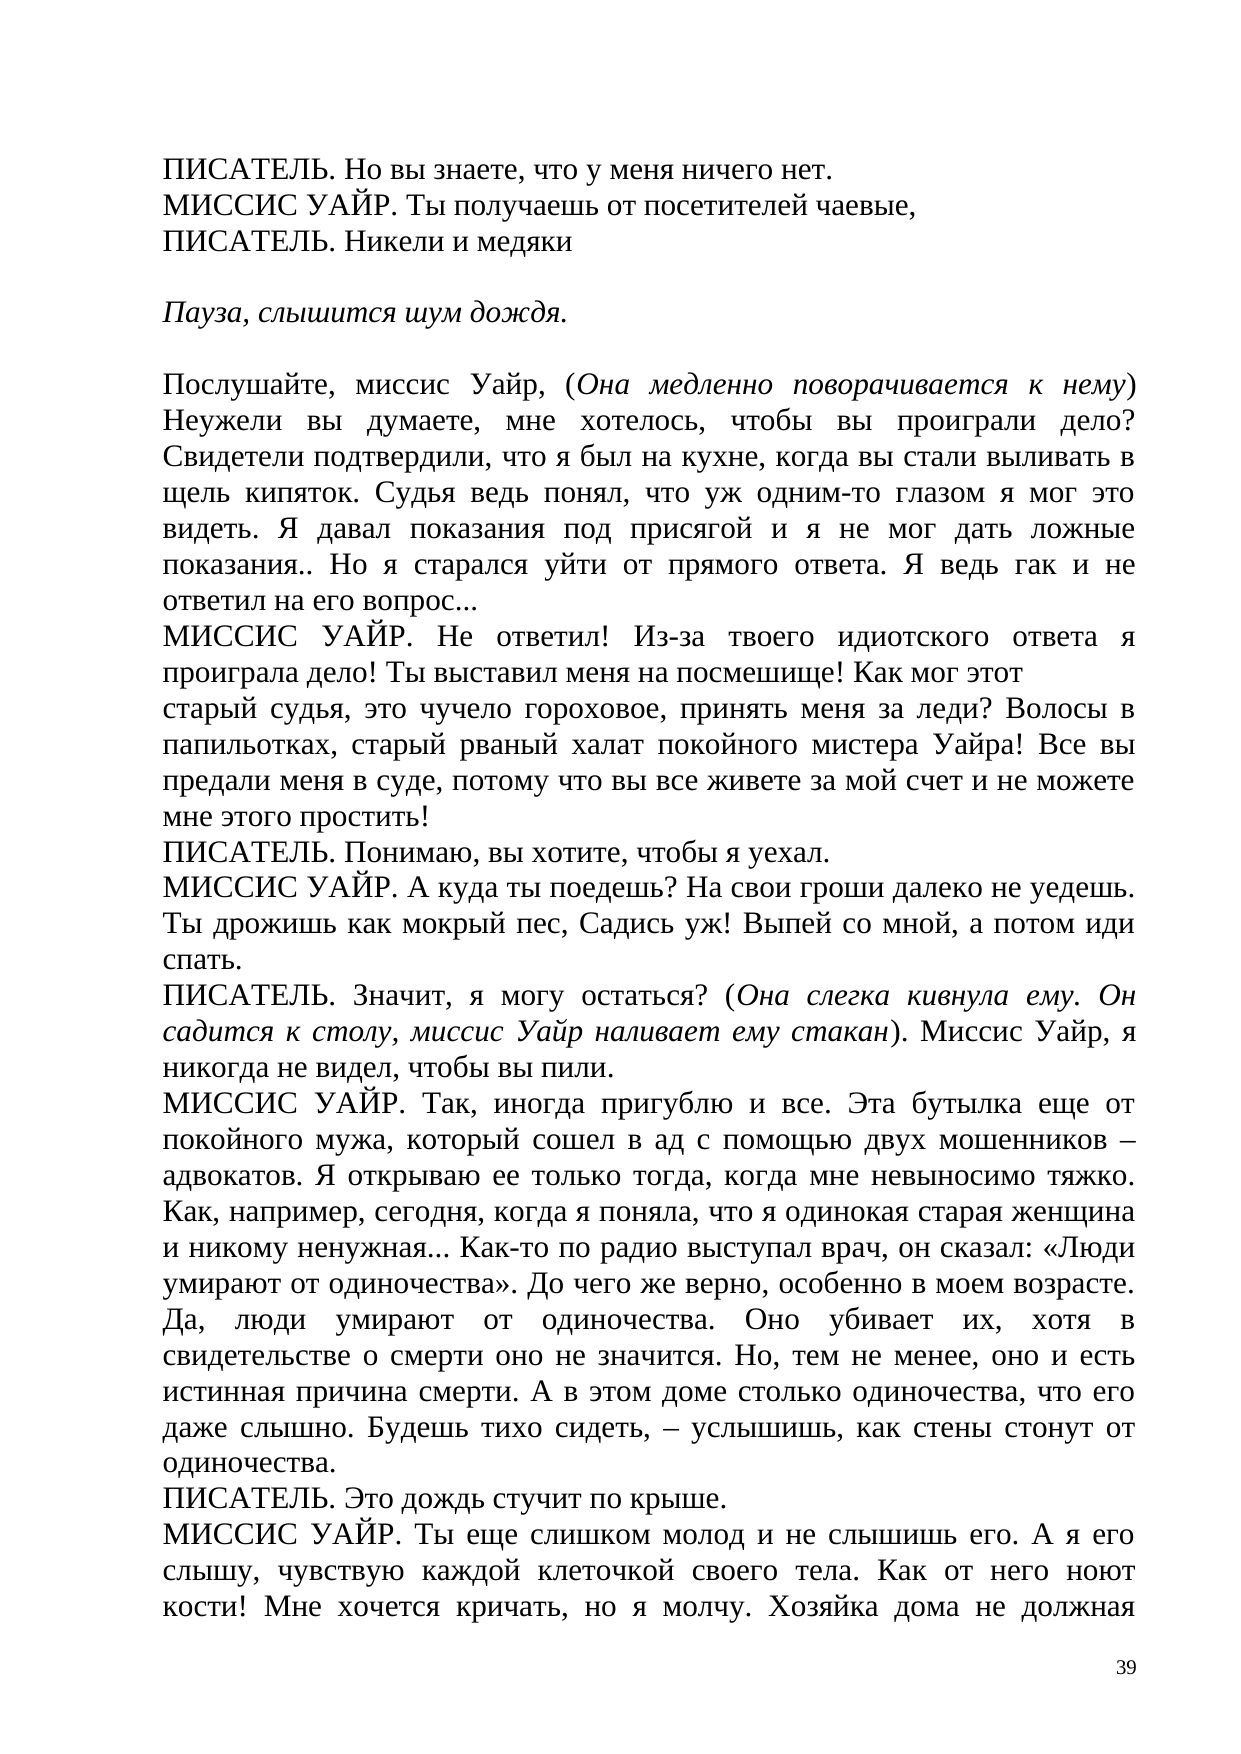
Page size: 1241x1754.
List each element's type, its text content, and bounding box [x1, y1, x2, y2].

text ПИСАТЕЛЬ. Значит, я могу остаться? (Она слегка кивнула ему. Он садится к столу, миссис Уайр наливает ему стакан). Миссис Уайр, я никогда не видел, чтобы вы пили. [162, 977, 1137, 1084]
text Послушайте, миссис Уайр, (Она медленно поворачивается к нему) Неужели вы думаете, мне хотелось, чтобы вы проиграли дело? Свидетели подтвердили, что я был на кухне, когда вы стали выливать в щель кипяток. Судья ведь понял, что уж одним-то глазом я мог это видеть. Я давал показания под присягой и я не мог дать ложные показания.. Но я старался уйти от прямого ответа. Я ведь гак и не ответил на его вопрос... [162, 366, 1137, 617]
text Пауза, слышится шум дождя. [162, 294, 1137, 330]
text МИССИС УАЙР. А куда ты поедешь? На свои гроши далеко не уедешь. Ты дрожишь как мокрый пес, Садись уж! Выпей со мной, а потом иди спать. [162, 869, 1137, 977]
text ПИСАТЕЛЬ. Это дождь стучит по крыше. [162, 1480, 1137, 1516]
text ПИСАТЕЛЬ. Никели и медяки [162, 222, 1137, 258]
text МИССИС УАЙР. Ты получаешь от посетителей чаевые, [162, 186, 1137, 222]
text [162, 1516, 1137, 1623]
text ПИСАТЕЛЬ. Но вы знаете, что у меня ничего нет. [162, 150, 1137, 186]
text старый судья, это чучело гороховое, принять меня за леди? Волосы в папильотках, старый рваный халат покойного мистера Уайра! Все вы предали меня в суде, потому что вы все живете за мой счет и не можете мне этого простить! [162, 689, 1137, 833]
text МИССИС УАЙР. Не ответил! Из-за твоего идиотского ответа я проиграла дело! Ты выставил меня на посмешище! Как мог этот [162, 617, 1137, 689]
text МИССИС УАЙР. Так, иногда пригублю и все. Эта бутылка еще от покойного мужа, который сошел в ад с помощью двух мошенников – адвокатов. Я открываю ее только тогда, когда мне невыносимо тяжко. Как, например, сегодня, когда я поняла, что я одинокая старая женщина и никому ненужная... Как-то по радио выступал врач, он сказал: «Люди умирают от одиночества». До чего же верно, особенно в моем возрасте. Да, люди умирают от одиночества. Оно убивает их, хотя в свидетельстве о смерти оно не значится. Но, тем не менее, оно и есть истинная причина смерти. А в этом доме столько одиночества, что его даже слышно. Будешь тихо сидеть, – услышишь, как стены стонут от одиночества. [162, 1084, 1137, 1480]
text ПИСАТЕЛЬ. Понимаю, вы хотите, чтобы я уехал. [162, 833, 1137, 869]
